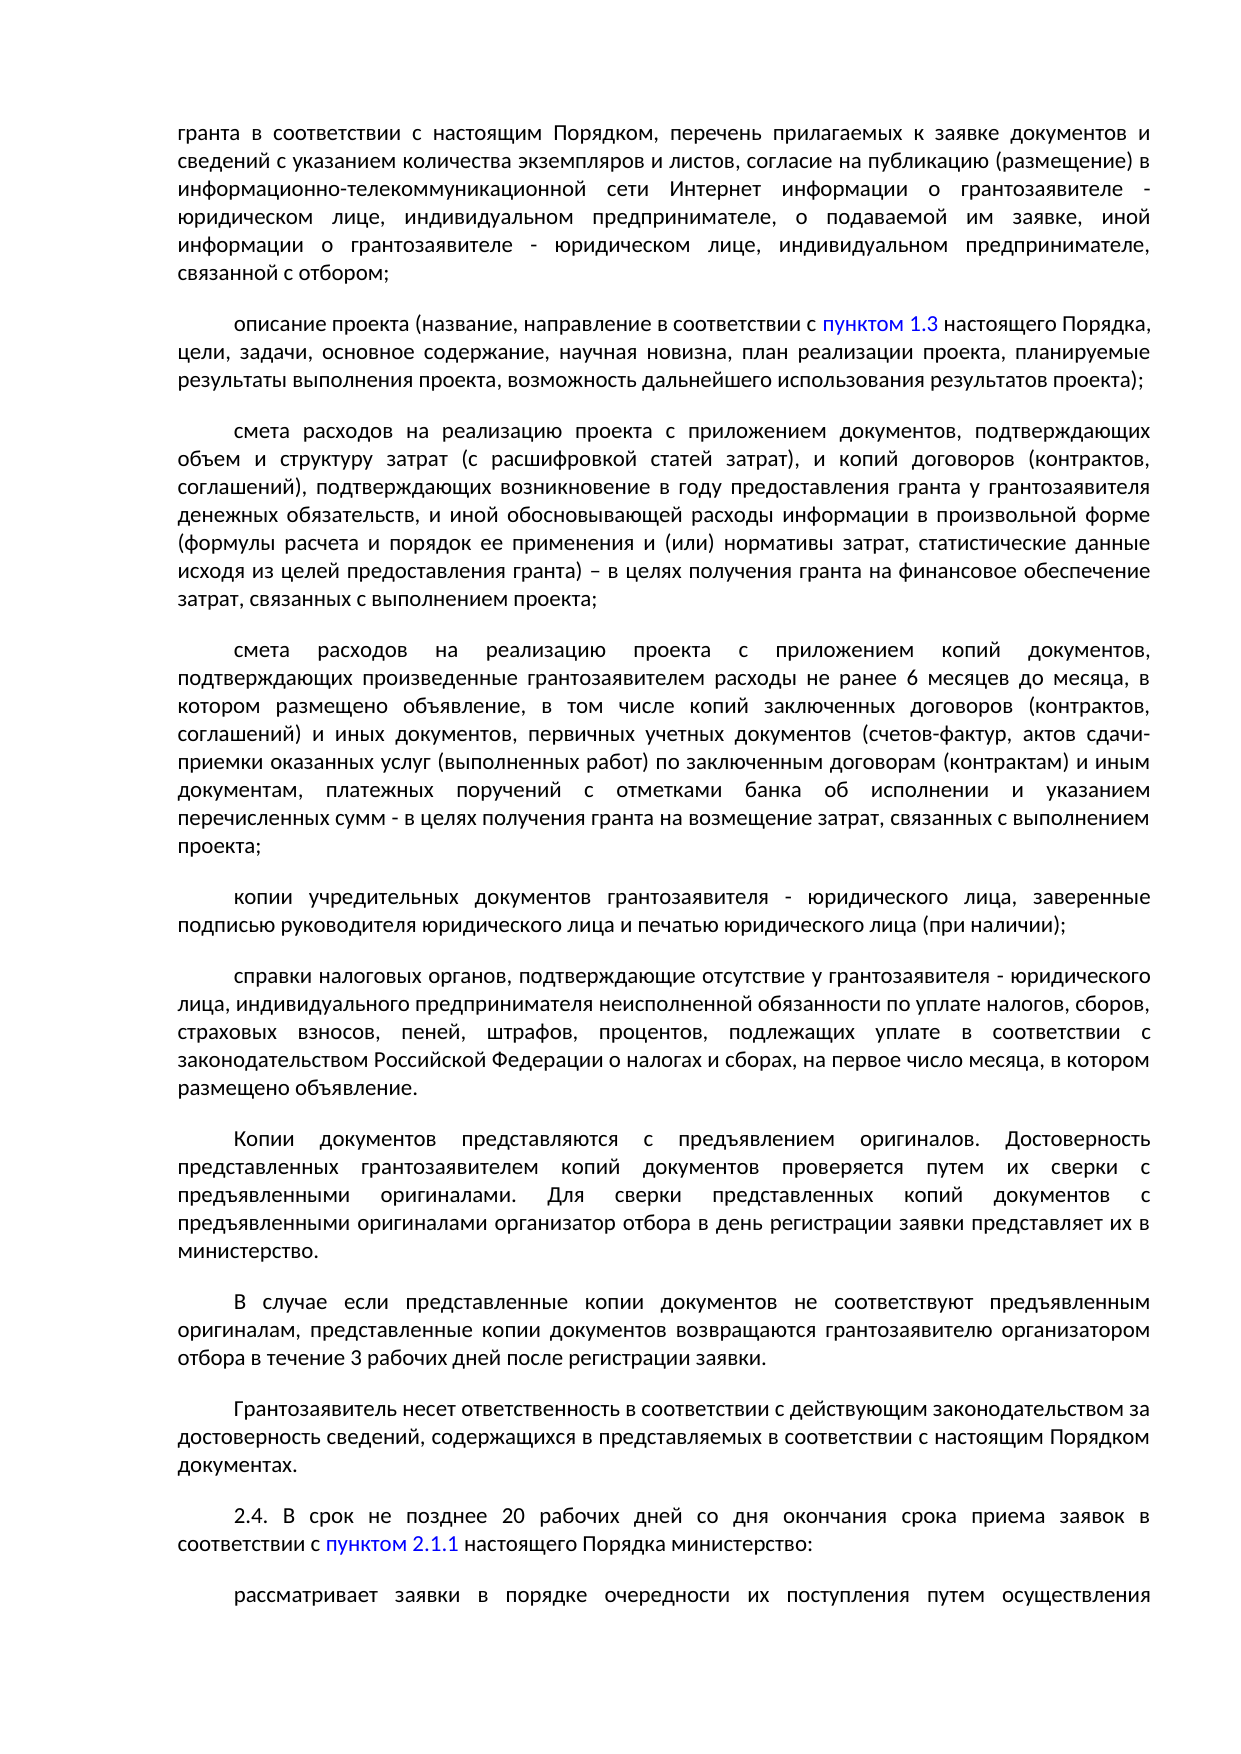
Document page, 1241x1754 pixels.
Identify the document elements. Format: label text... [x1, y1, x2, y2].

text справки налоговых органов, подтверждающие отсутствие у грантозаявителя - юридического лица, индивидуального предпринимателя неисполненной обязанности по уплате налогов, сборов, страховых взносов, пеней, штрафов, процентов, подлежащих уплате в соответствии с законодательством Российской Федерации о налогах и сборах, на первое число месяца, в котором размещено объявление. [177, 961, 1152, 1101]
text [177, 1580, 1152, 1608]
text копии учредительных документов грантозаявителя - юридического лица, заверенные подписью руководителя юридического лица и печатью юридического лица (при наличии); [177, 882, 1152, 938]
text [177, 118, 1152, 286]
text 2.4. В срок не позднее 20 рабочих дней со дня окончания срока приема заявок в соответствии с пунктом 2.1.1 настоящего Порядка министерство: [177, 1501, 1152, 1557]
text смета расходов на реализацию проекта с приложением документов, подтверждающих объем и структуру затрат (с расшифровкой статей затрат), и копий договоров (контрактов, соглашений), подтверждающих возникновение в году предоставления гранта у грантозаявителя денежных обязательств, и иной обосновывающей расходы информации в произвольной форме (формулы расчета и порядок ее применения и (или) нормативы затрат, статистические данные исходя из целей предоставления гранта) – в целях получения гранта на финансовое обеспечение затрат, связанных с выполнением проекта; [177, 416, 1152, 612]
text смета расходов на реализацию проекта с приложением копий документов, подтверждающих произведенные грантозаявителем расходы не ранее 6 месяцев до месяца, в котором размещено объявление, в том числе копий заключенных договоров (контрактов, соглашений) и иных документов, первичных учетных документов (счетов-фактур, актов сдачи-приемки оказанных услуг (выполненных работ) по заключенным договорам (контрактам) и иным документам, платежных поручений с отметками банка об исполнении и указанием перечисленных сумм - в целях получения гранта на возмещение затрат, связанных с выполнением проекта; [177, 635, 1152, 859]
text Копии документов представляются с предъявлением оригиналов. Достоверность представленных грантозаявителем копий документов проверяется путем их сверки с предъявленными оригиналами. Для сверки представленных копий документов с предъявленными оригиналами организатор отбора в день регистрации заявки представляет их в министерство. [177, 1124, 1152, 1264]
text Грантозаявитель несет ответственность в соответствии с действующим законодательством за достоверность сведений, содержащихся в представляемых в соответствии с настоящим Порядком документах. [177, 1394, 1152, 1478]
text описание проекта (название, направление в соответствии с пунктом 1.3 настоящего Порядка, цели, задачи, основное содержание, научная новизна, план реализации проекта, планируемые результаты выполнения проекта, возможность дальнейшего использования результатов проекта); [177, 309, 1152, 393]
text В случае если представленные копии документов не соответствуют предъявленным оригиналам, представленные копии документов возвращаются грантозаявителю организатором отбора в течение 3 рабочих дней после регистрации заявки. [177, 1287, 1152, 1371]
